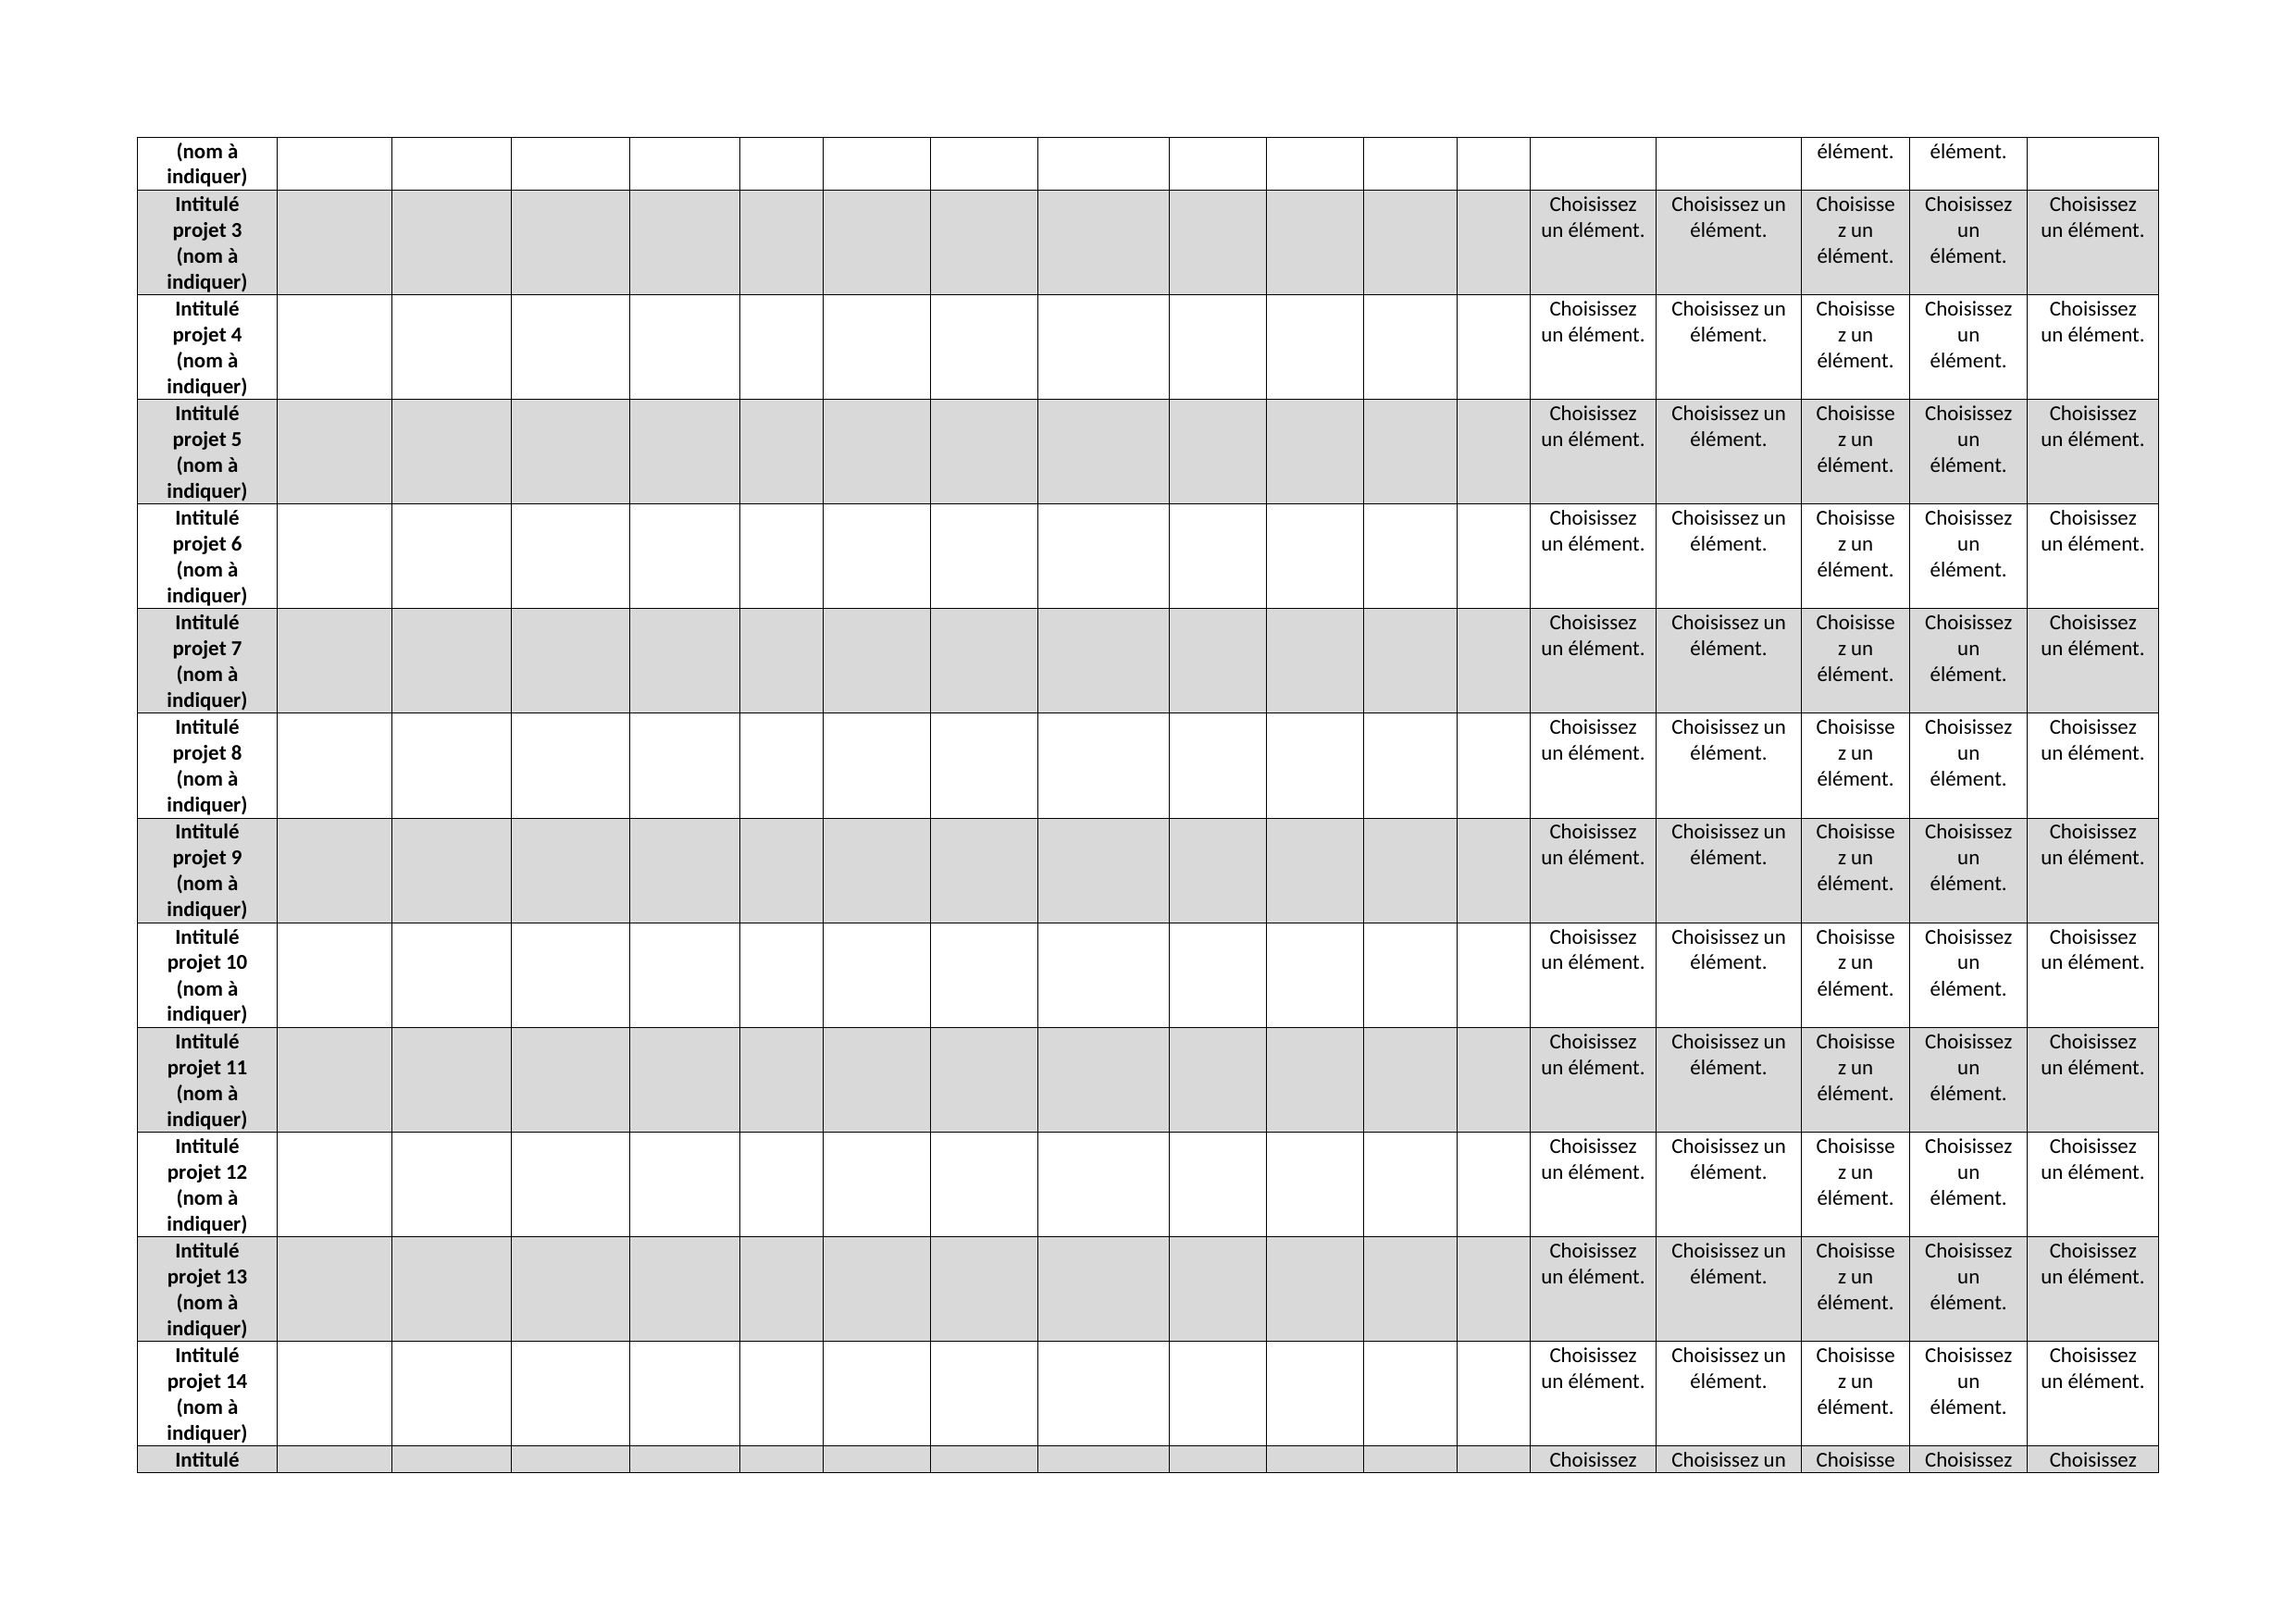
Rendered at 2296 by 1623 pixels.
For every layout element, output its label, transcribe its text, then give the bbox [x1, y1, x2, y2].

table_cell [1038, 609, 1169, 712]
table_cell [630, 923, 739, 1027]
table_cell [1170, 923, 1266, 1027]
table_cell [1038, 295, 1169, 399]
table_cell [392, 295, 511, 399]
table_cell [1458, 400, 1530, 503]
table_cell [1267, 504, 1363, 608]
table_cell Intitulé projet 11 (nom à indiquer) [138, 1028, 277, 1132]
table_cell [278, 504, 391, 608]
table_cell [1458, 1237, 1530, 1341]
table_cell [1038, 138, 1169, 190]
table_cell [931, 1133, 1037, 1236]
table_cell [278, 1028, 391, 1132]
table_cell [740, 1133, 823, 1236]
table_cell [512, 138, 629, 190]
table_cell [740, 1237, 823, 1341]
table_cell [1364, 138, 1457, 190]
table_cell [1038, 1028, 1169, 1132]
table_cell [512, 1342, 629, 1445]
table_cell [1364, 400, 1457, 503]
table_cell [278, 1446, 391, 1472]
table_cell [824, 504, 930, 608]
table_cell [1038, 819, 1169, 923]
table_cell [1267, 1133, 1363, 1236]
table_cell [392, 191, 511, 294]
table_cell [931, 1446, 1037, 1472]
table_cell [1364, 1342, 1457, 1445]
table_cell [740, 819, 823, 923]
table_cell [630, 400, 739, 503]
table_cell [824, 400, 930, 503]
table_cell [931, 1237, 1037, 1341]
table_cell [392, 923, 511, 1027]
table_cell [392, 400, 511, 503]
table_cell [1267, 400, 1363, 503]
table_cell [740, 191, 823, 294]
table_cell [931, 1028, 1037, 1132]
table_cell [512, 295, 629, 399]
table_cell [1458, 191, 1530, 294]
table_cell [824, 713, 930, 817]
table_cell [740, 1342, 823, 1445]
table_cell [138, 138, 277, 190]
table_cell [512, 1446, 629, 1472]
table_cell Intitulé projet 8 (nom à indiquer) [138, 713, 277, 817]
table_cell [1364, 504, 1457, 608]
table_cell [512, 1028, 629, 1132]
table_cell [512, 1133, 629, 1236]
table_cell [931, 138, 1037, 190]
table_cell [278, 138, 391, 190]
table_cell Intitulé projet 5 (nom à indiquer) [138, 400, 277, 503]
table_cell [1170, 400, 1266, 503]
table_cell [824, 1237, 930, 1341]
table_cell [630, 1342, 739, 1445]
table_cell [824, 1133, 930, 1236]
table_cell Intitulé projet 3 (nom à indiquer) [138, 191, 277, 294]
table_cell [931, 400, 1037, 503]
table_cell [392, 609, 511, 712]
table_cell [1038, 1342, 1169, 1445]
table_cell [392, 1028, 511, 1132]
table_cell [1170, 1446, 1266, 1472]
table_cell [1364, 819, 1457, 923]
table_cell [931, 295, 1037, 399]
table_cell [512, 713, 629, 817]
table_cell [1038, 1133, 1169, 1236]
table_cell [1364, 713, 1457, 817]
table_cell [1458, 713, 1530, 817]
table_cell [512, 191, 629, 294]
table_cell Intitulé projet 13 (nom à indiquer) [138, 1237, 277, 1341]
table_cell [630, 1133, 739, 1236]
table_cell [278, 923, 391, 1027]
table_cell [1458, 504, 1530, 608]
table_cell [1364, 1446, 1457, 1472]
table_cell [392, 1342, 511, 1445]
table_cell [1038, 191, 1169, 294]
table_cell [630, 609, 739, 712]
table_cell [824, 1446, 930, 1472]
table_cell [1170, 1028, 1266, 1132]
table_cell [740, 609, 823, 712]
table_cell [931, 713, 1037, 817]
table_cell [1458, 1446, 1530, 1472]
table_cell [392, 504, 511, 608]
table_cell [512, 400, 629, 503]
table_cell [740, 295, 823, 399]
table_cell [1364, 923, 1457, 1027]
table_cell [1038, 713, 1169, 817]
table_cell [630, 1237, 739, 1341]
table_cell [1267, 923, 1363, 1027]
table_cell [392, 1237, 511, 1341]
table_cell [1267, 191, 1363, 294]
table_cell [740, 138, 823, 190]
table_cell [824, 191, 930, 294]
table_cell [931, 819, 1037, 923]
table_cell [278, 1342, 391, 1445]
table_cell [1170, 1237, 1266, 1341]
table_cell [392, 713, 511, 817]
table_cell [1458, 1342, 1530, 1445]
table_cell [740, 1446, 823, 1472]
table_cell [512, 609, 629, 712]
table_cell [1170, 295, 1266, 399]
table_cell [1170, 138, 1266, 190]
table_cell [1267, 1446, 1363, 1472]
table_cell [392, 1446, 511, 1472]
table_cell [1038, 1237, 1169, 1341]
table_cell [630, 713, 739, 817]
table_cell [824, 923, 930, 1027]
table_cell [824, 1028, 930, 1132]
table_cell [1038, 504, 1169, 608]
table_cell [824, 295, 930, 399]
table_cell [1458, 609, 1530, 712]
table_cell [1458, 138, 1530, 190]
table_cell [1458, 1028, 1530, 1132]
table_cell [1267, 1237, 1363, 1341]
table_cell [1364, 295, 1457, 399]
table_cell [1364, 1028, 1457, 1132]
table_cell [278, 609, 391, 712]
table_cell Intitulé projet 14 (nom à indiquer) [138, 1342, 277, 1445]
table_cell [1038, 400, 1169, 503]
table_cell [630, 191, 739, 294]
table_cell [1170, 191, 1266, 294]
table_cell [1038, 923, 1169, 1027]
table_cell [740, 923, 823, 1027]
table_cell [1364, 191, 1457, 294]
table_cell [1267, 138, 1363, 190]
table_cell [278, 713, 391, 817]
table_cell [1458, 923, 1530, 1027]
table_cell [630, 1028, 739, 1132]
table_cell [1267, 1342, 1363, 1445]
table_cell [278, 400, 391, 503]
table_cell [1170, 713, 1266, 817]
table_cell [824, 138, 930, 190]
table_cell [1038, 1446, 1169, 1472]
table_cell [1458, 295, 1530, 399]
table_cell [278, 191, 391, 294]
table_cell [931, 609, 1037, 712]
table_cell [512, 504, 629, 608]
table_cell [824, 609, 930, 712]
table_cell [138, 1446, 277, 1472]
table_cell [1267, 1028, 1363, 1132]
table_cell [1267, 295, 1363, 399]
table_cell [1267, 819, 1363, 923]
table_cell [931, 191, 1037, 294]
table_cell [931, 923, 1037, 1027]
table_cell [1458, 819, 1530, 923]
table_cell [630, 504, 739, 608]
table_cell [1170, 504, 1266, 608]
table_cell [392, 819, 511, 923]
table_cell [278, 1237, 391, 1341]
table_cell Intitulé projet 12 (nom à indiquer) [138, 1133, 277, 1236]
table_cell [824, 819, 930, 923]
table_cell [278, 1133, 391, 1236]
table_cell [1267, 713, 1363, 817]
table_cell [931, 1342, 1037, 1445]
table_cell [512, 819, 629, 923]
table_cell [630, 295, 739, 399]
table_cell [1170, 1133, 1266, 1236]
table_cell [392, 138, 511, 190]
table_cell [512, 923, 629, 1027]
table_cell [740, 1028, 823, 1132]
table_cell [1267, 609, 1363, 712]
table_cell [630, 1446, 739, 1472]
table_cell [278, 295, 391, 399]
table_cell [1364, 1133, 1457, 1236]
table_cell [824, 1342, 930, 1445]
table_cell Intitulé projet 9 (nom à indiquer) [138, 819, 277, 923]
table_cell [1458, 1133, 1530, 1236]
table_cell [630, 819, 739, 923]
table_cell [512, 1237, 629, 1341]
table_cell Intitulé projet 6 (nom à indiquer) [138, 504, 277, 608]
table_cell [740, 504, 823, 608]
table_cell [1170, 819, 1266, 923]
table_cell Intitulé projet 4 (nom à indiquer) [138, 295, 277, 399]
table_cell [630, 138, 739, 190]
table_cell [1364, 1237, 1457, 1341]
table_cell [278, 819, 391, 923]
table_cell Intitulé projet 7 (nom à indiquer) [138, 609, 277, 712]
table_cell [392, 1133, 511, 1236]
table_cell Intitulé projet 10 (nom à indiquer) [138, 923, 277, 1027]
table_cell [931, 504, 1037, 608]
table_cell [1364, 609, 1457, 712]
table_cell [1170, 609, 1266, 712]
table_cell [740, 400, 823, 503]
table_cell [740, 713, 823, 817]
table_cell [1170, 1342, 1266, 1445]
